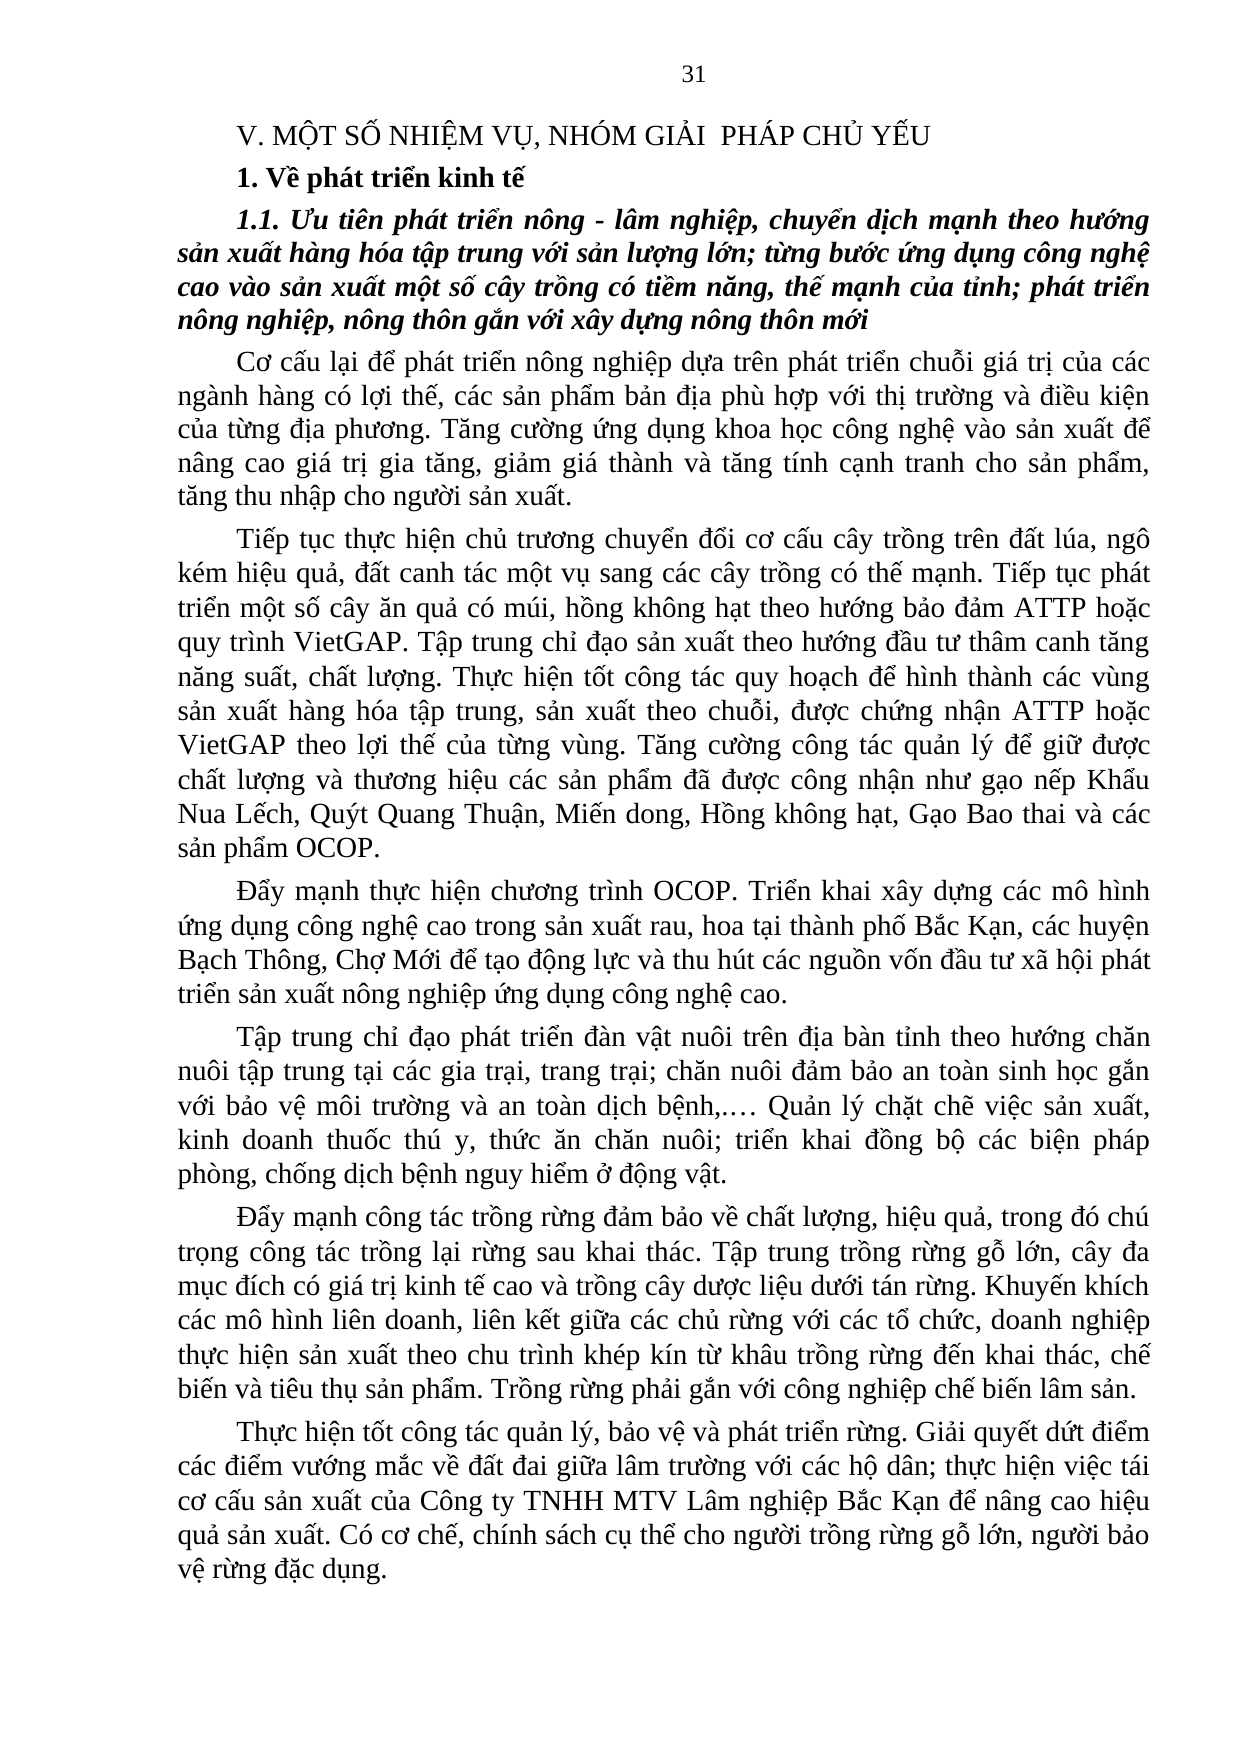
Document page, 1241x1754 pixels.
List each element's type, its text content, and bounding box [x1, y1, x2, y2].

text V. MỘT SỐ NHIỆM VỤ, NHÓM GIẢI PHÁP CHỦ YẾU [177, 118, 1152, 152]
text Cơ cấu lại để phát triển nông nghiệp dựa trên phát triển chuỗi giá trị của các ngành hàng có lợi thế, các sản phẩm bản địa phù hợp với thị trường và điều kiện của từng địa phương. Tăng cường ứng dụng khoa học công nghệ vào sản xuất để nâng cao giá trị gia tăng, giảm giá thành và tăng tính cạnh tranh cho sản phẩm, tăng thu nhập cho người sản xuất. [177, 344, 1152, 512]
text 1.1. Ưu tiên phát triển nông - lâm nghiệp, chuyển dịch mạnh theo hướng sản xuất hàng hóa tập trung với sản lượng lớn; từng bước ứng dụng công nghệ cao vào sản xuất một số cây trồng có tiềm năng, thế mạnh của tỉnh; phát triển nông nghiệp, nông thôn gắn với xây dựng nông thôn mới [177, 202, 1152, 336]
text Đẩy mạnh công tác trồng rừng đảm bảo về chất lượng, hiệu quả, trong đó chú trọng công tác trồng lại rừng sau khai thác. Tập trung trồng rừng gỗ lớn, cây đa mục đích có giá trị kinh tế cao và trồng cây dược liệu dưới tán rừng. Khuyến khích các mô hình liên doanh, liên kết giữa các chủ rừng với các tổ chức, doanh nghiệp thực hiện sản xuất theo chu trình khép kín từ khâu trồng rừng đến khai thác, chế biến và tiêu thụ sản phẩm. Trồng rừng phải gắn với công nghiệp chế biến lâm sản. [177, 1198, 1152, 1405]
text Thực hiện tốt công tác quản lý, bảo vệ và phát triển rừng. Giải quyết dứt điểm các điểm vướng mắc về đất đai giữa lâm trường với các hộ dân; thực hiện việc tái cơ cấu sản xuất của Công ty TNHH MTV Lâm nghiệp Bắc Kạn để nâng cao hiệu quả sản xuất. Có cơ chế, chính sách cụ thể cho người trồng rừng gỗ lớn, người bảo vệ rừng đặc dụng. [177, 1413, 1152, 1585]
text Tập trung chỉ đạo phát triển đàn vật nuôi trên địa bàn tỉnh theo hướng chăn nuôi tập trung tại các gia trại, trang trại; chăn nuôi đảm bảo an toàn sinh học gắn với bảo vệ môi trường và an toàn dịch bệnh,.… Quản lý chặt chẽ việc sản xuất, kinh doanh thuốc thú y, thức ăn chăn nuôi; triển khai đồng bộ các biện pháp phòng, chống dịch bệnh nguy hiểm ở động vật. [177, 1018, 1152, 1190]
text 1. Về phát triển kinh tế [177, 160, 1152, 193]
text Tiếp tục thực hiện chủ trương chuyển đổi cơ cấu cây trồng trên đất lúa, ngô kém hiệu quả, đất canh tác một vụ sang các cây trồng có thế mạnh. Tiếp tục phát triển một số cây ăn quả có múi, hồng không hạt theo hướng bảo đảm ATTP hoặc quy trình VietGAP. Tập trung chỉ đạo sản xuất theo hướng đầu tư thâm canh tăng năng suất, chất lượng. Thực hiện tốt công tác quy hoạch để hình thành các vùng sản xuất hàng hóa tập trung, sản xuất theo chuỗi, được chứng nhận ATTP hoặc VietGAP theo lợi thế của từng vùng. Tăng cường công tác quản lý để giữ được chất lượng và thương hiệu các sản phẩm đã được công nhận như gạo nếp Khẩu Nua Lếch, Quýt Quang Thuận, Miến dong, Hồng không hạt, Gạo Bao thai và các sản phẩm OCOP. [177, 520, 1152, 864]
text Đẩy mạnh thực hiện chương trình OCOP. Triển khai xây dựng các mô hình ứng dụng công nghệ cao trong sản xuất rau, hoa tại thành phố Bắc Kạn, các huyện Bạch Thông, Chợ Mới để tạo động lực và thu hút các nguồn vốn đầu tư xã hội phát triển sản xuất nông nghiệp ứng dụng công nghệ cao. [177, 872, 1152, 1010]
